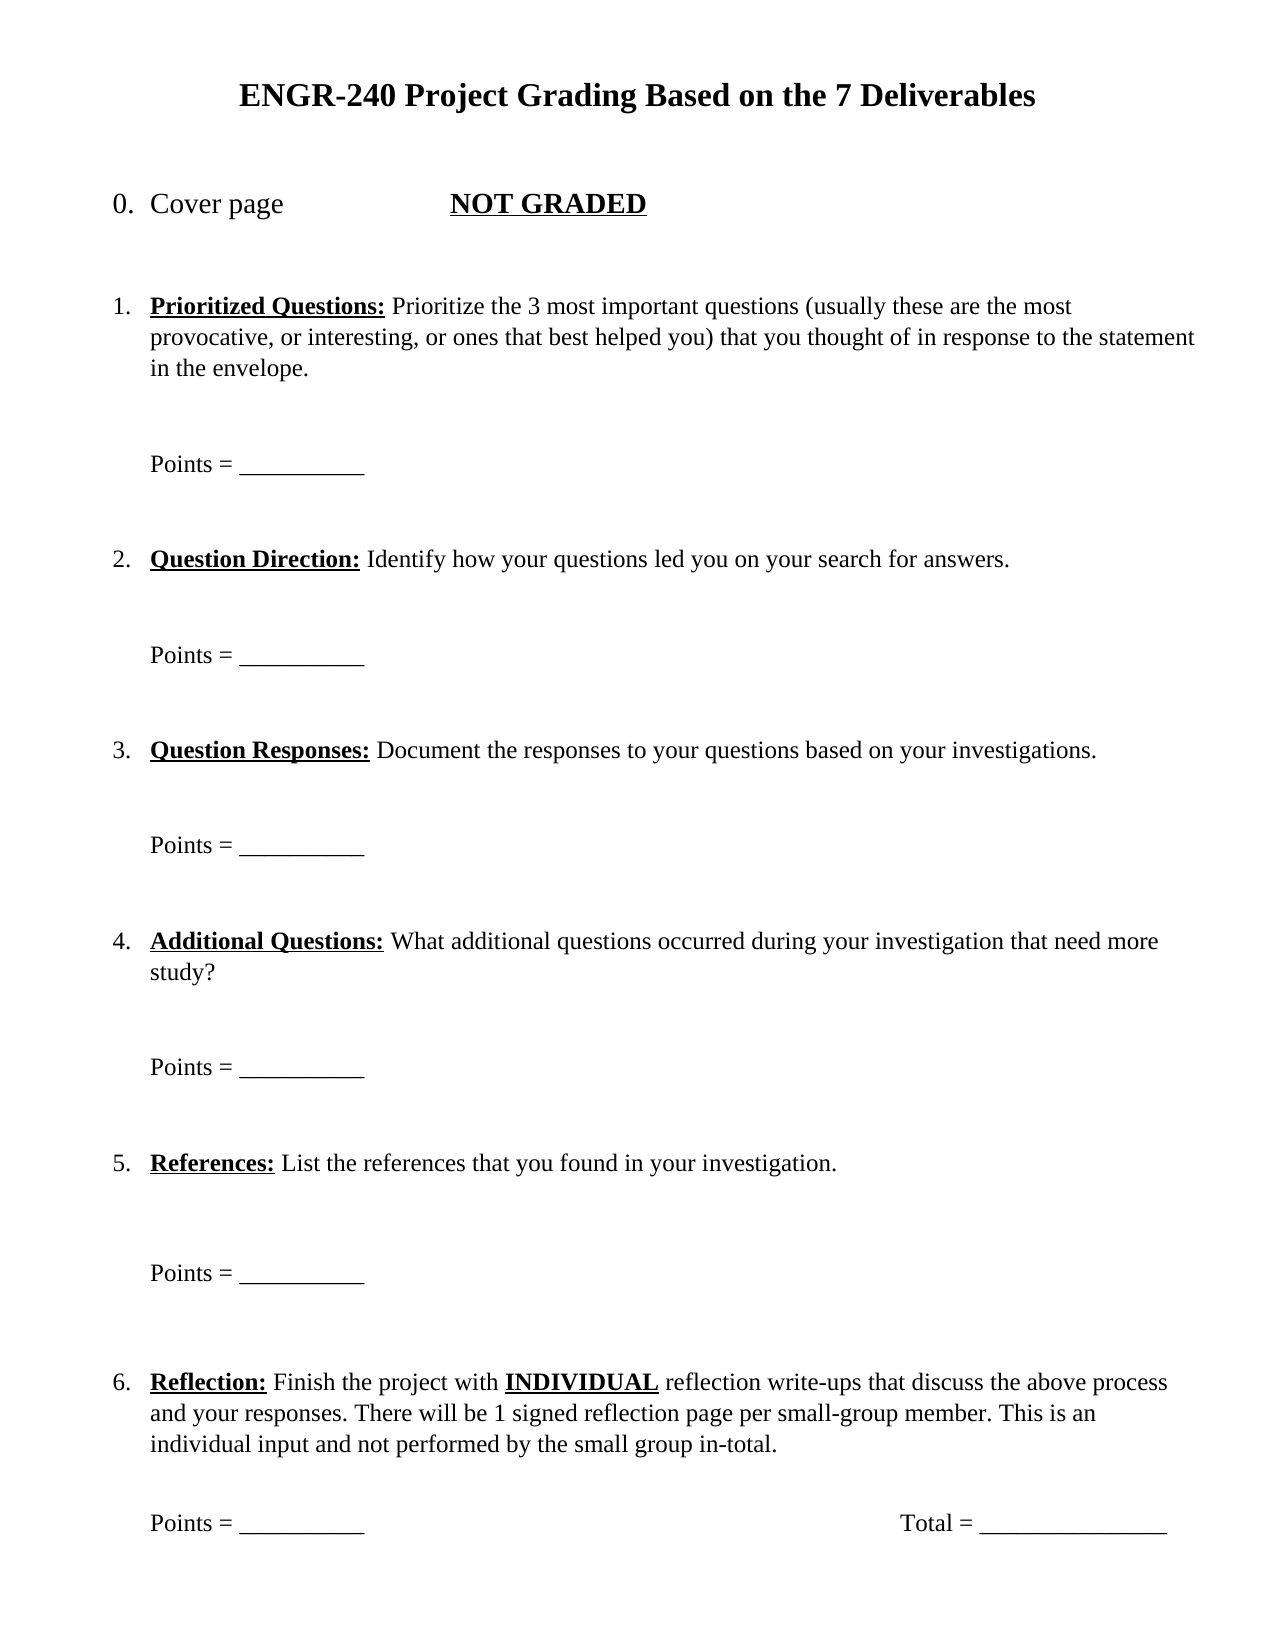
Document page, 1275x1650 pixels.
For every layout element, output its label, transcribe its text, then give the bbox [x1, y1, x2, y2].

list Cover page NOT GRADED [112, 186, 1200, 219]
text Points = __________ [75, 831, 1200, 859]
list Reflection: Finish the project with INDIVIDUAL reflection write-ups that discuss the above process and your responses. There will be 1 signed reflection page per small-group member. This is an individual input and not performed by the small group in-total. [112, 1367, 1200, 1458]
list References: List the references that you found in your investigation. [112, 1148, 1200, 1177]
list Prioritized Questions: Prioritize the 3 most important questions (usually these are the most provocative, or interesting, or ones that best helped you) that you thought of in response to the statement in the envelope. [112, 291, 1200, 382]
text Points = __________ Total = _______________ [75, 1508, 1200, 1537]
text Points = __________ [75, 1052, 1200, 1081]
text Points = __________ [75, 640, 1200, 668]
text ENGR-240 Project Grading Based on the 7 Deliverables [75, 75, 1200, 113]
list Question Responses: Document the responses to your questions based on your investigations. [112, 735, 1200, 764]
text Points = __________ [75, 1258, 1200, 1286]
list Additional Questions: What additional questions occurred during your investigation that need more study? [112, 926, 1200, 986]
text Points = __________ [75, 449, 1200, 478]
list Question Direction: Identify how your questions led you on your search for answers. [112, 544, 1200, 573]
